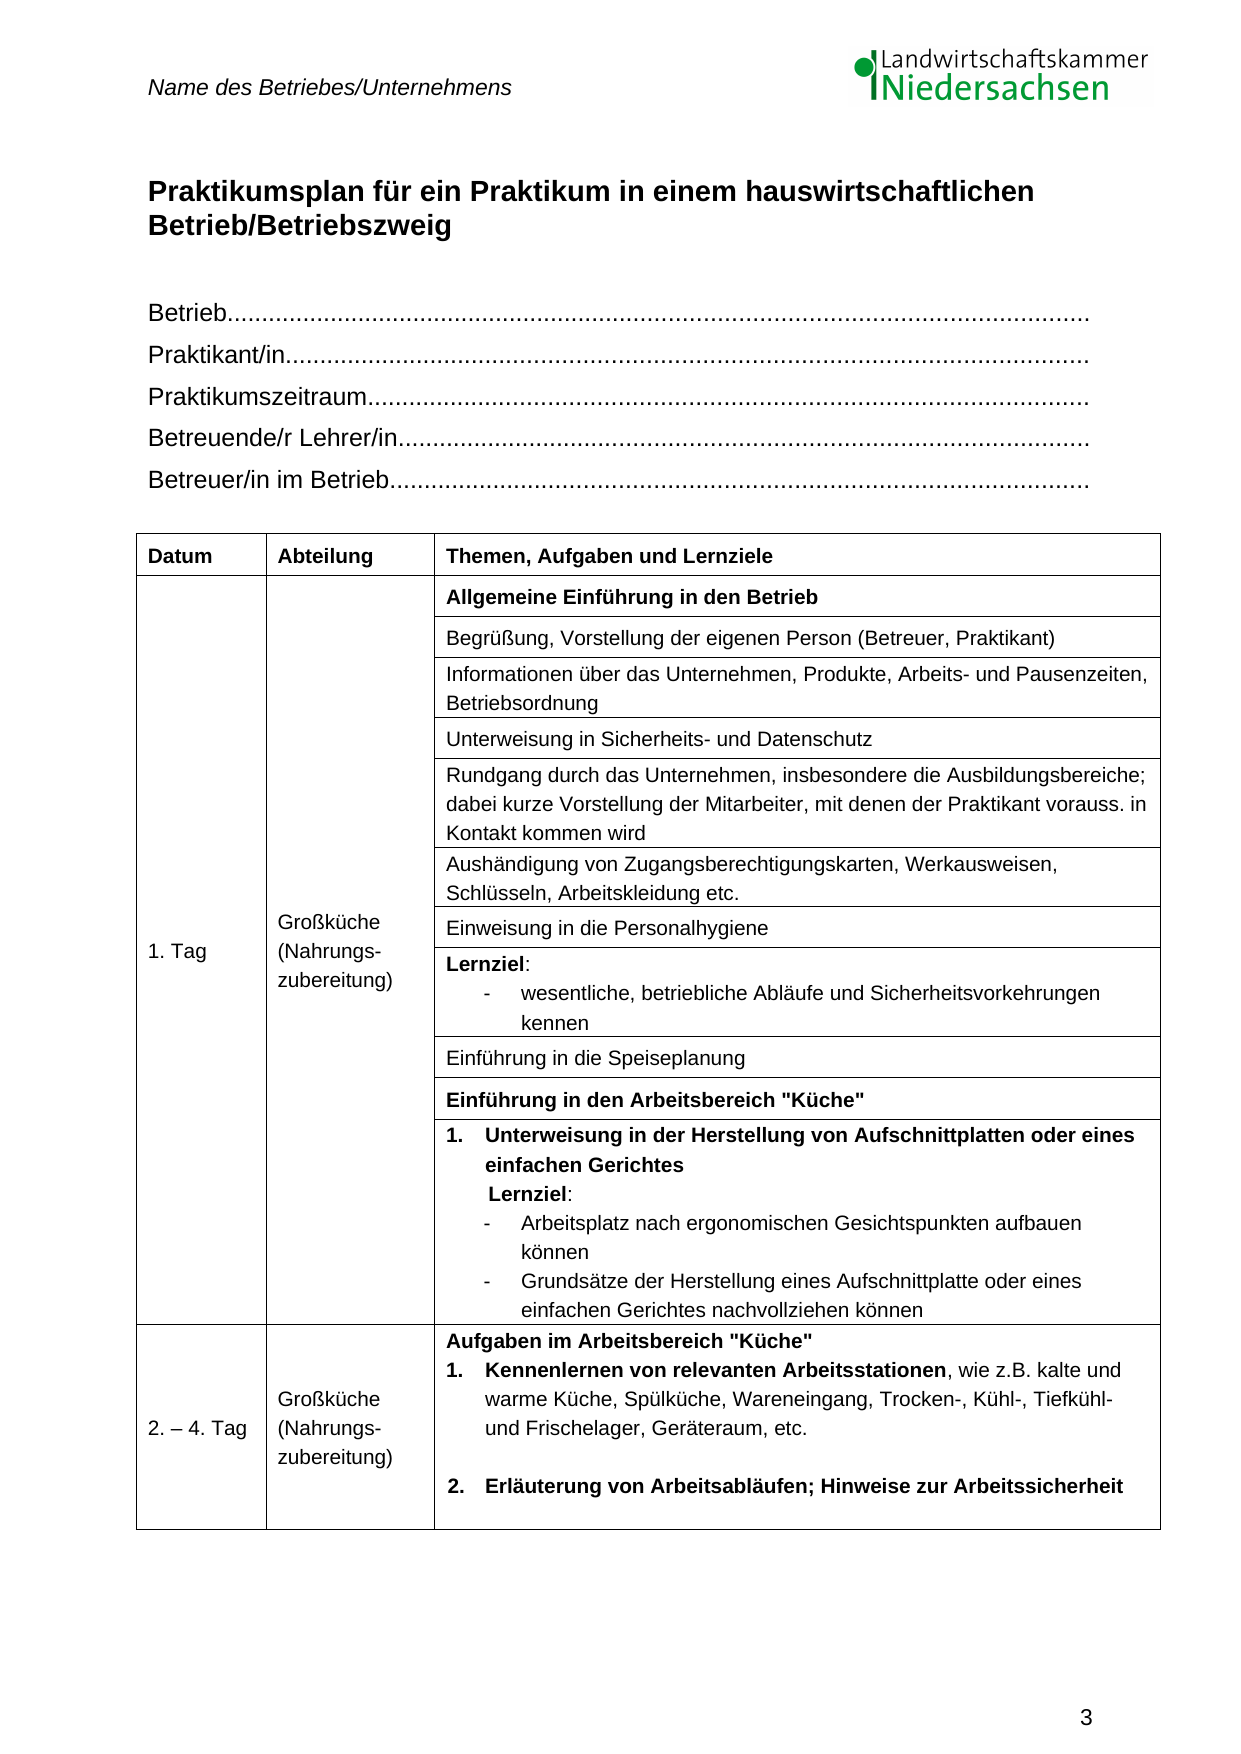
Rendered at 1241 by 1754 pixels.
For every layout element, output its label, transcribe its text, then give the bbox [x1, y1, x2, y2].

table_cell 2. – 4. Tag [137, 1325, 266, 1529]
table_header Themen, Aufgaben und Lernziele [435, 534, 1160, 574]
text Betreuer/in im Betrieb [148, 465, 1093, 494]
table_cell 1. Unterweisung in der Herstellung von Aufschnittplatten oder eines einfachen Gerichtes Lernziel: Arbeitsplatz nach ergonomischen Gesichtspunkten aufbauen können Grundsätze der Herstellung eines Aufschnittplatte oder eines einfachen Gerichtes nachvollziehen können [435, 1120, 1160, 1324]
table_cell Unterweisung in Sicherheits- und Datenschutz [435, 718, 1160, 758]
table_cell Lernziel: wesentliche, betriebliche Abläufe und Sicherheitsvorkehrungen kennen [435, 948, 1160, 1036]
text Betreuende/r Lehrer/in [148, 423, 1093, 453]
table_header Abteilung [267, 534, 434, 574]
text Praktikumsplan für ein Praktikum in einem hauswirtschaftlichen Betrieb/Betriebszweig [148, 174, 1093, 241]
table_cell Einführung in den Arbeitsbereich "Küche" [435, 1078, 1160, 1118]
table_cell Einführung in die Speiseplanung [435, 1037, 1160, 1077]
picture [848, 46, 1154, 107]
table_cell Allgemeine Einführung in den Betrieb [435, 576, 1160, 616]
text Praktikumszeitraum [148, 382, 1093, 411]
table_cell Aufgaben im Arbeitsbereich "Küche" Kennenlernen von relevanten Arbeitsstationen, wie z.B. kalte und warme Küche, Spülküche, Wareneingang, Trocken-, Kühl-, Tiefkühl- und Frischelager, Geräteraum, etc. Erläuterung von Arbeitsabläufen; Hinweise zur Arbeitssicherheit [435, 1325, 1160, 1529]
table_cell Einweisung in die Personalhygiene [435, 907, 1160, 947]
table_cell Rundgang durch das Unternehmen, insbesondere die Ausbildungsbereiche; dabei kurze Vorstellung der Mitarbeiter, mit denen der Praktikant vorauss. in Kontakt kommen wird [435, 759, 1160, 847]
text Praktikant/in [148, 340, 1093, 369]
text Betrieb [148, 298, 1093, 328]
table_cell 1. Tag [137, 576, 266, 1324]
table_header Datum [137, 534, 266, 574]
table_cell Großküche (Nahrungs-zubereitung) [267, 576, 434, 1324]
table_cell Aushändigung von Zugangsberechtigungskarten, Werkausweisen, Schlüsseln, Arbeitskleidung etc. [435, 848, 1160, 906]
table_cell Begrüßung, Vorstellung der eigenen Person (Betreuer, Praktikant) [435, 617, 1160, 657]
table_cell Informationen über das Unternehmen, Produkte, Arbeits- und Pausenzeiten, Betriebsordnung [435, 658, 1160, 717]
table_cell Großküche (Nahrungs-zubereitung) [267, 1325, 434, 1529]
